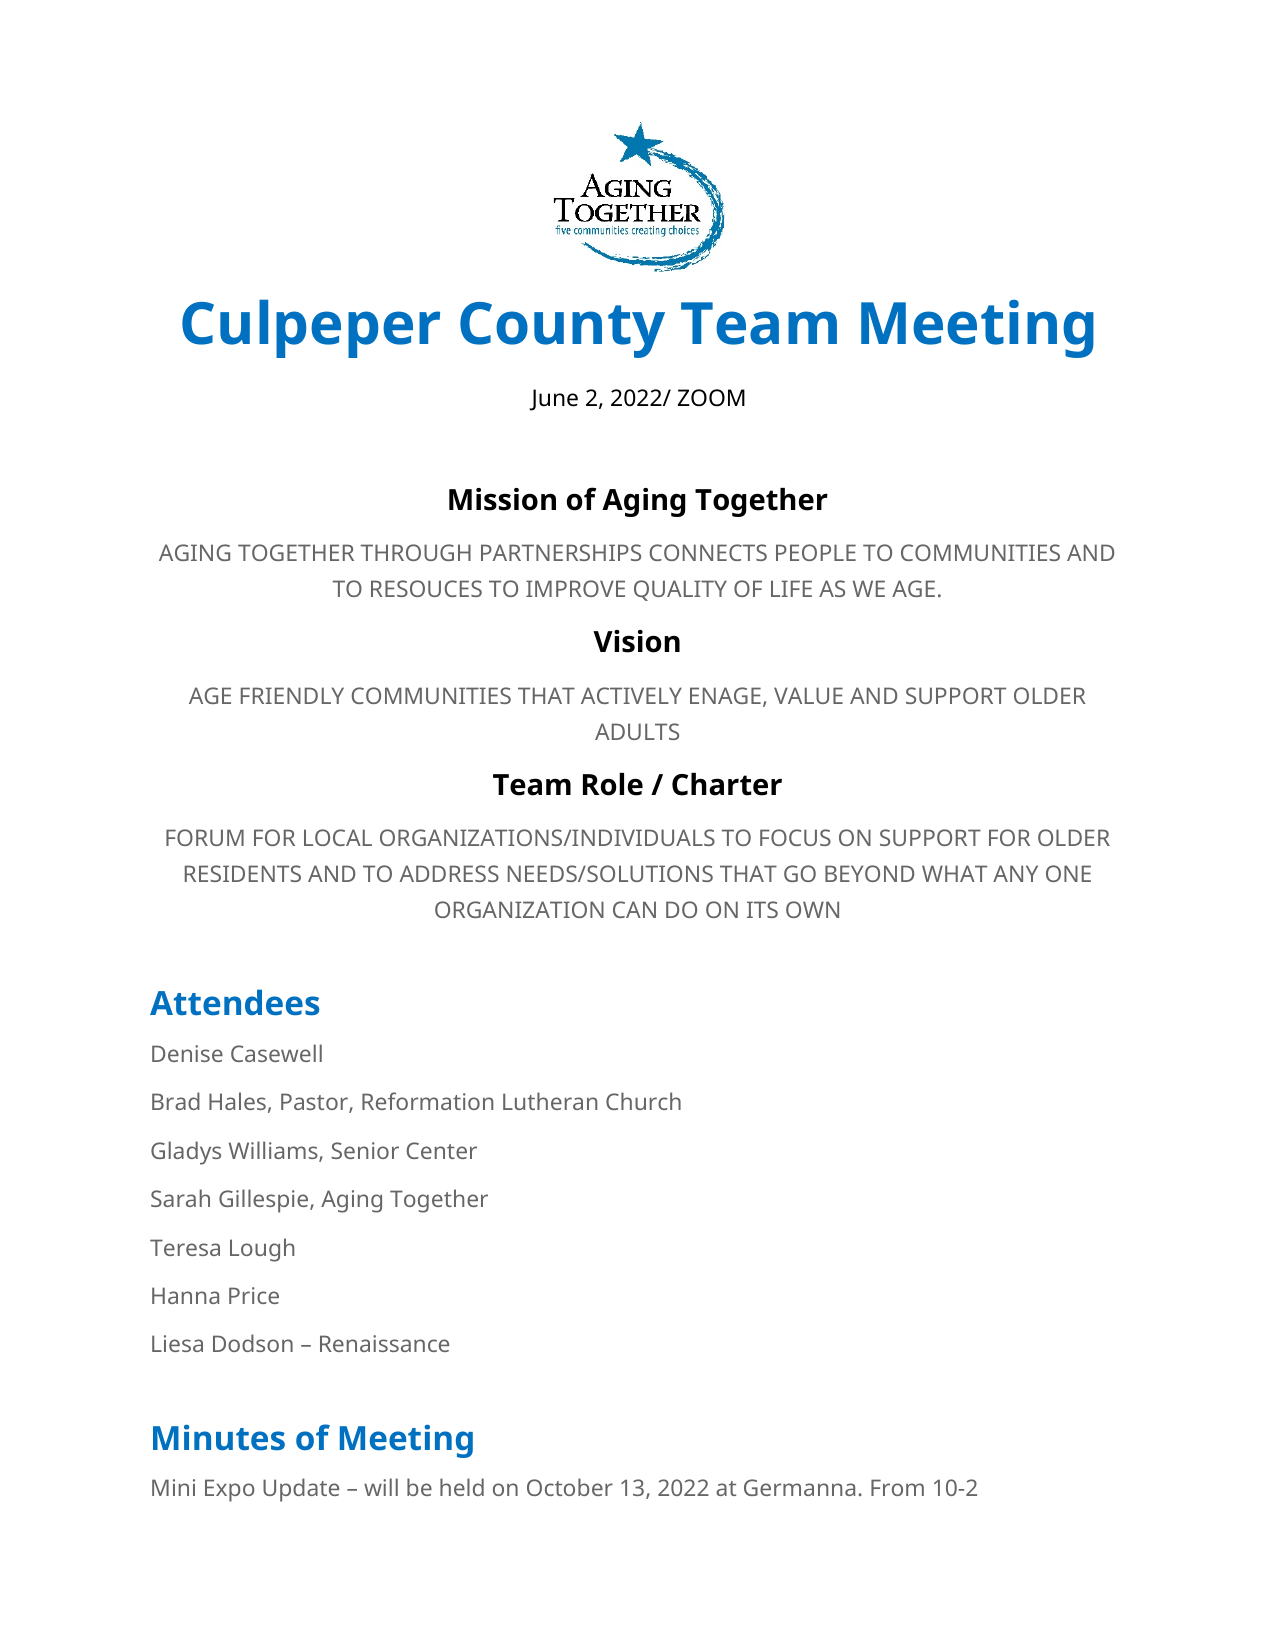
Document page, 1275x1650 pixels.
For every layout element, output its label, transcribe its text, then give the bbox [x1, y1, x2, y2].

text Mission of Aging Together [150, 479, 1125, 519]
text Gladys Williams, Senior Center [150, 1135, 1125, 1166]
text FORUM FOR LOCAL ORGANIZATIONS/INDIVIDUALS TO FOCUS ON SUPPORT FOR OLDER RESIDENTS AND TO ADDRESS NEEDS/SOLUTIONS THAT GO BEYOND WHAT ANY ONE ORGANIZATION CAN DO ON ITS OWN [150, 822, 1125, 925]
text Hanna Price [150, 1280, 1125, 1311]
text Liesa Dodson – Renaissance [150, 1328, 1125, 1360]
text Sarah Gillespie, Aging Together [150, 1183, 1125, 1214]
text Denise Casewell [150, 1038, 1125, 1069]
picture [553, 122, 725, 272]
text Mini Expo Update – will be held on October 13, 2022 at Germanna. From 10-2 [150, 1472, 1125, 1503]
subtitle Minutes of Meeting [150, 1414, 1128, 1460]
text Team Role / Charter [150, 764, 1125, 804]
title Culpeper County Team Meeting [150, 282, 1128, 361]
text AGE FRIENDLY COMMUNITIES THAT ACTIVELY ENAGE, VALUE AND SUPPORT OLDER ADULTS [150, 679, 1125, 747]
text Teresa Lough [150, 1232, 1125, 1263]
text Brad Hales, Pastor, Reformation Lutheran Church [150, 1086, 1125, 1117]
subtitle June 2, 2022/ ZOOM [150, 382, 1128, 413]
subtitle Attendees [150, 980, 1128, 1025]
text Vision [150, 621, 1125, 661]
text AGING TOGETHER THROUGH PARTNERSHIPS CONNECTS PEOPLE TO COMMUNITIES AND TO RESOUCES TO IMPROVE QUALITY OF LIFE AS WE AGE. [150, 537, 1125, 604]
